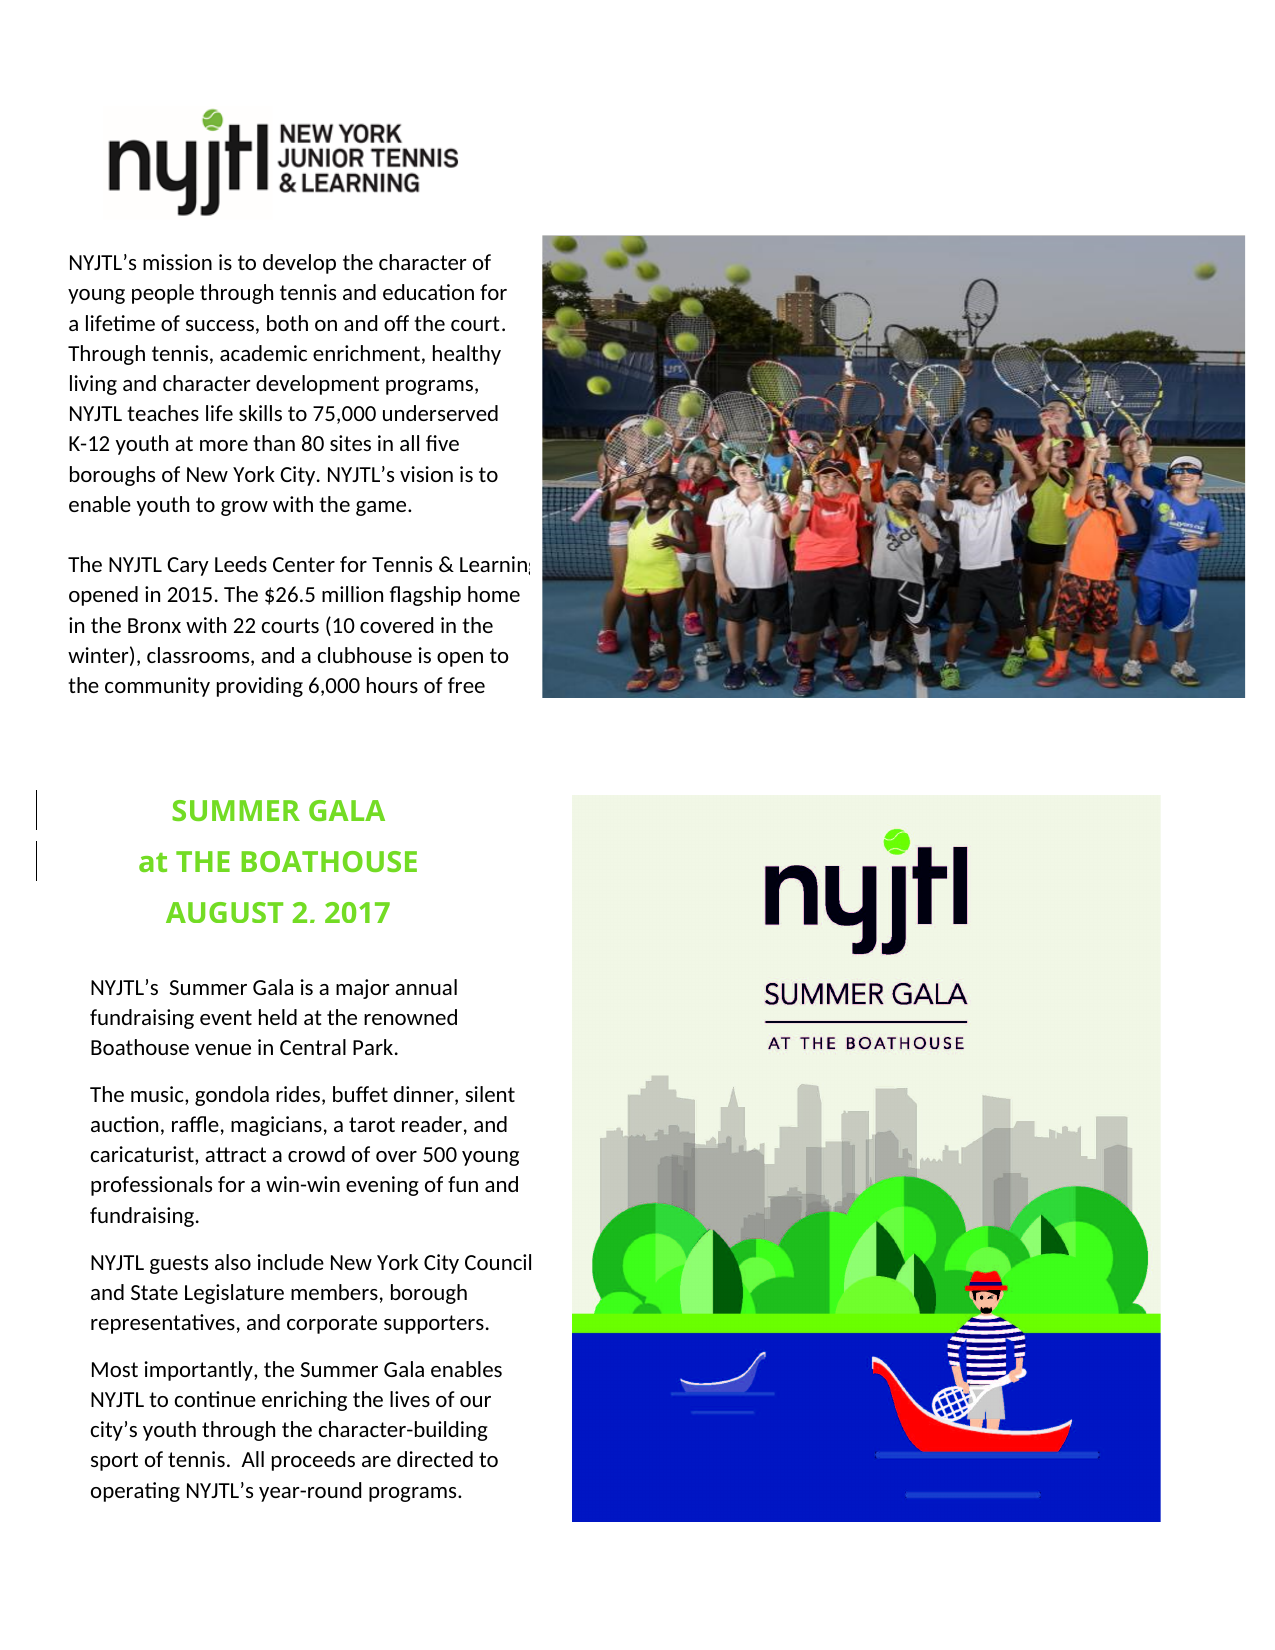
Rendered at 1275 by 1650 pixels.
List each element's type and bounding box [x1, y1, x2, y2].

picture [103, 106, 466, 224]
picture [572, 795, 1161, 1522]
picture [542, 235, 1246, 698]
